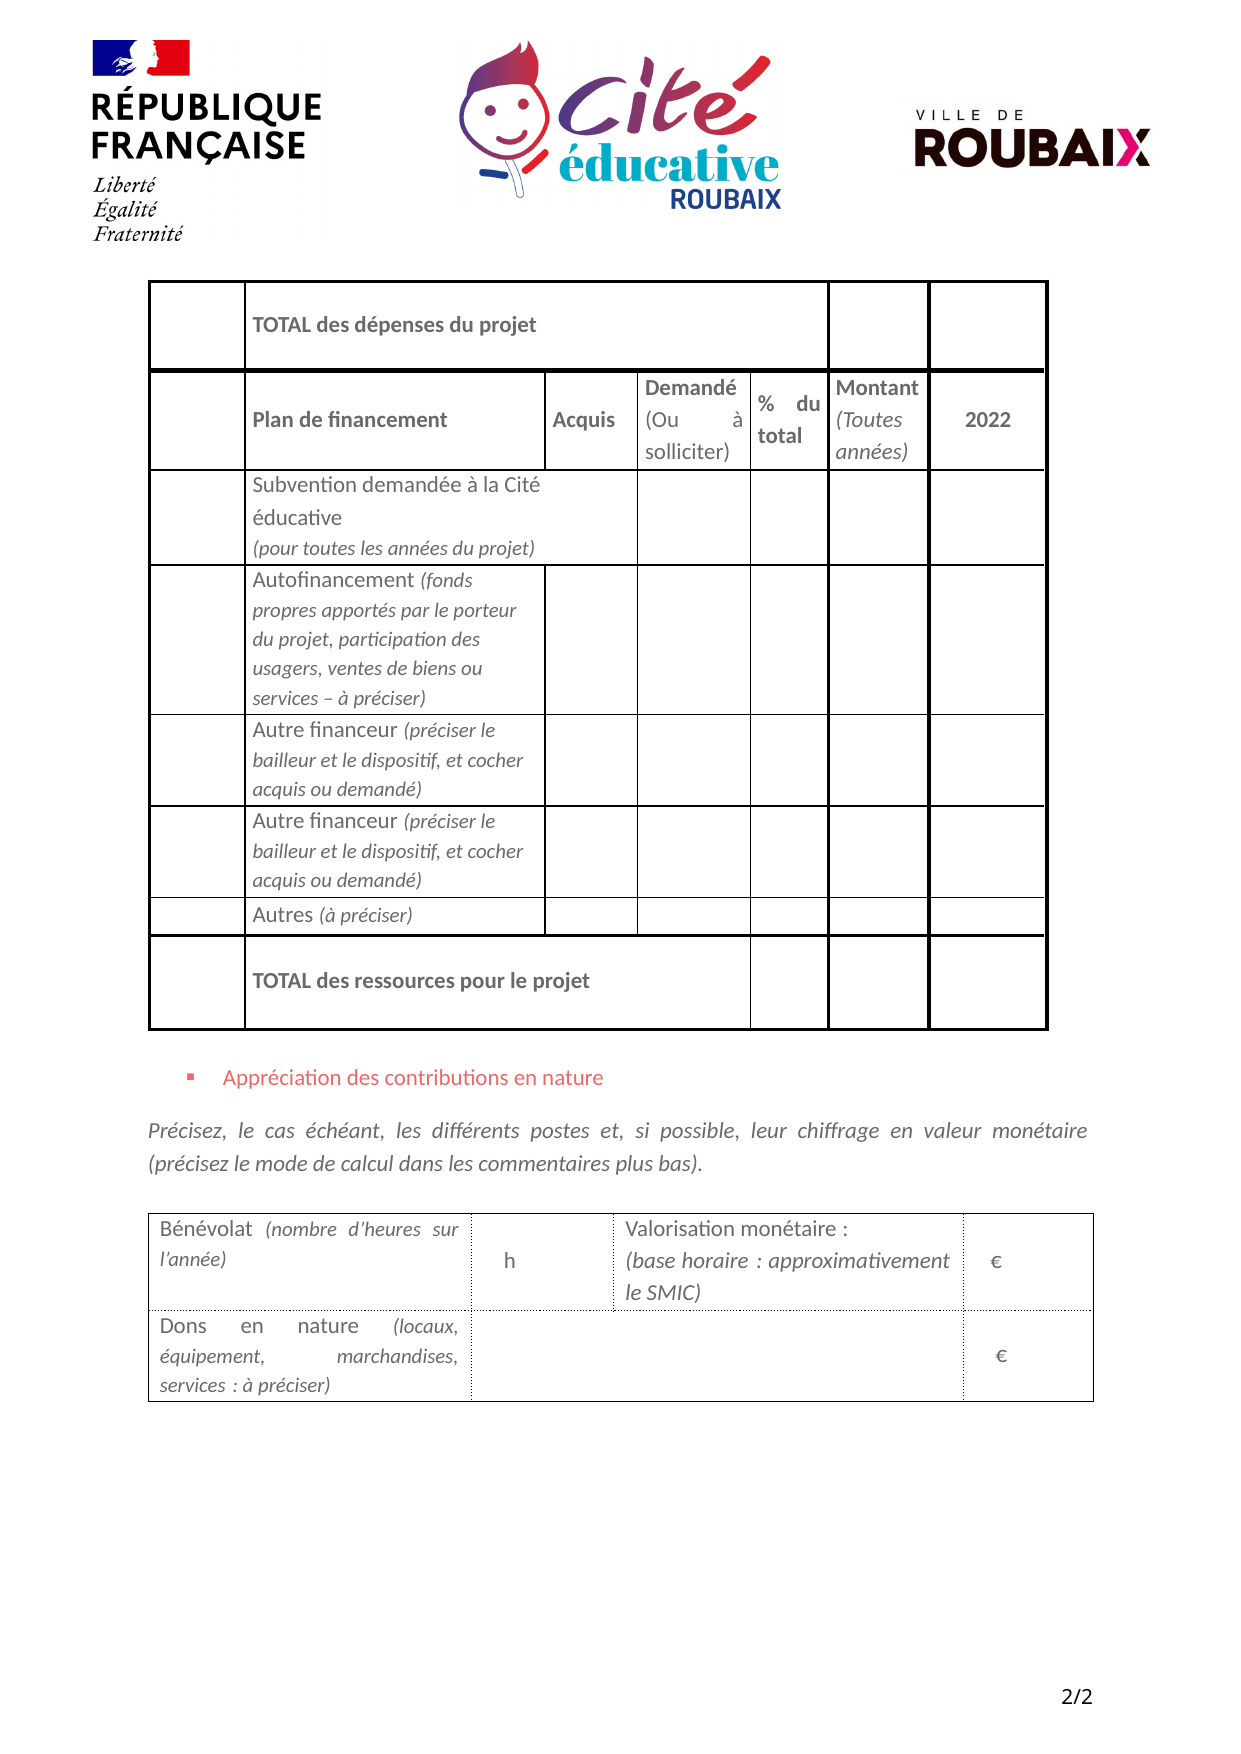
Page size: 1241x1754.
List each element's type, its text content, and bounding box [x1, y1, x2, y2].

table_cell Autofinancement (fonds propres apportés par le porteur du projet, participation des usagers, ventes de biens ou services – à préciser) [246, 566, 544, 714]
table_cell [830, 898, 927, 933]
table_cell [638, 566, 750, 714]
table_cell [638, 715, 750, 805]
text Précisez, le cas échéant, les différents postes et, si possible, leur chiffrage en valeur monétaire (précisez le mode de calcul dans les commentaires plus bas). [148, 1117, 1092, 1177]
picture [895, 96, 1172, 179]
table_cell [931, 283, 1045, 368]
table_cell [751, 715, 827, 805]
table_cell € [964, 1310, 1093, 1401]
table_cell [151, 807, 244, 897]
table_cell [931, 564, 1045, 714]
table_cell [931, 714, 1045, 805]
table_cell [151, 471, 244, 564]
table_cell [546, 566, 637, 714]
table_cell [751, 807, 827, 897]
table_cell [151, 937, 244, 1028]
table_cell [830, 566, 927, 714]
table_cell 2022 [931, 368, 1045, 469]
picture [459, 40, 781, 209]
table_cell [830, 715, 927, 805]
table_cell TOTAL des dépenses du projet [246, 283, 827, 368]
table_cell [151, 715, 244, 805]
table_cell Acquis [546, 373, 637, 469]
table_cell [830, 937, 927, 1028]
table_cell [751, 898, 827, 933]
table_cell Autre financeur (préciser le bailleur et le dispositif, et cocher acquis ou demandé) [246, 807, 544, 897]
table_cell TOTAL des ressources pour le projet [246, 937, 750, 1028]
table_cell Subvention demandée à la Cité éducative (pour toutes les années du projet) [246, 471, 637, 564]
table_cell Dons en nature (locaux, équipement, marchandises, services : à préciser) [149, 1310, 472, 1401]
table_cell [931, 469, 1045, 564]
table_cell [151, 898, 244, 933]
list Appréciation des contributions en nature [185, 1063, 1092, 1092]
table_cell [638, 807, 750, 897]
table_cell [931, 805, 1045, 897]
table_cell [151, 283, 244, 368]
table_header Bénévolat (nombre d’heures sur l’année) [149, 1214, 472, 1310]
table_header h [472, 1214, 614, 1310]
table_cell [931, 897, 1045, 933]
table_cell [751, 471, 827, 564]
table_cell Autres (à préciser) [246, 898, 544, 933]
table_cell Plan de financement [246, 373, 544, 469]
table_cell [830, 283, 927, 368]
table_cell Demandé (Ou à solliciter) [638, 373, 750, 469]
table_cell [751, 566, 827, 714]
table_cell [830, 471, 927, 564]
table_cell [546, 898, 637, 933]
picture [92, 40, 321, 241]
table_cell Autre financeur (préciser le bailleur et le dispositif, et cocher acquis ou demandé) [246, 715, 544, 805]
table_cell [751, 937, 827, 1028]
table_cell [638, 471, 750, 564]
table_cell [546, 715, 637, 805]
table_cell % du total [751, 373, 827, 469]
table_header Valorisation monétaire : (base horaire : approximativement le SMIC) [614, 1214, 963, 1310]
table_cell [151, 566, 244, 714]
table_cell [830, 807, 927, 897]
table_cell [546, 807, 637, 897]
table_header € [964, 1214, 1093, 1310]
table_cell [151, 373, 244, 469]
table_cell Montant (Toutes années) [830, 373, 927, 469]
table_cell [472, 1310, 963, 1401]
table_cell [638, 898, 750, 933]
table_cell [931, 934, 1045, 1028]
